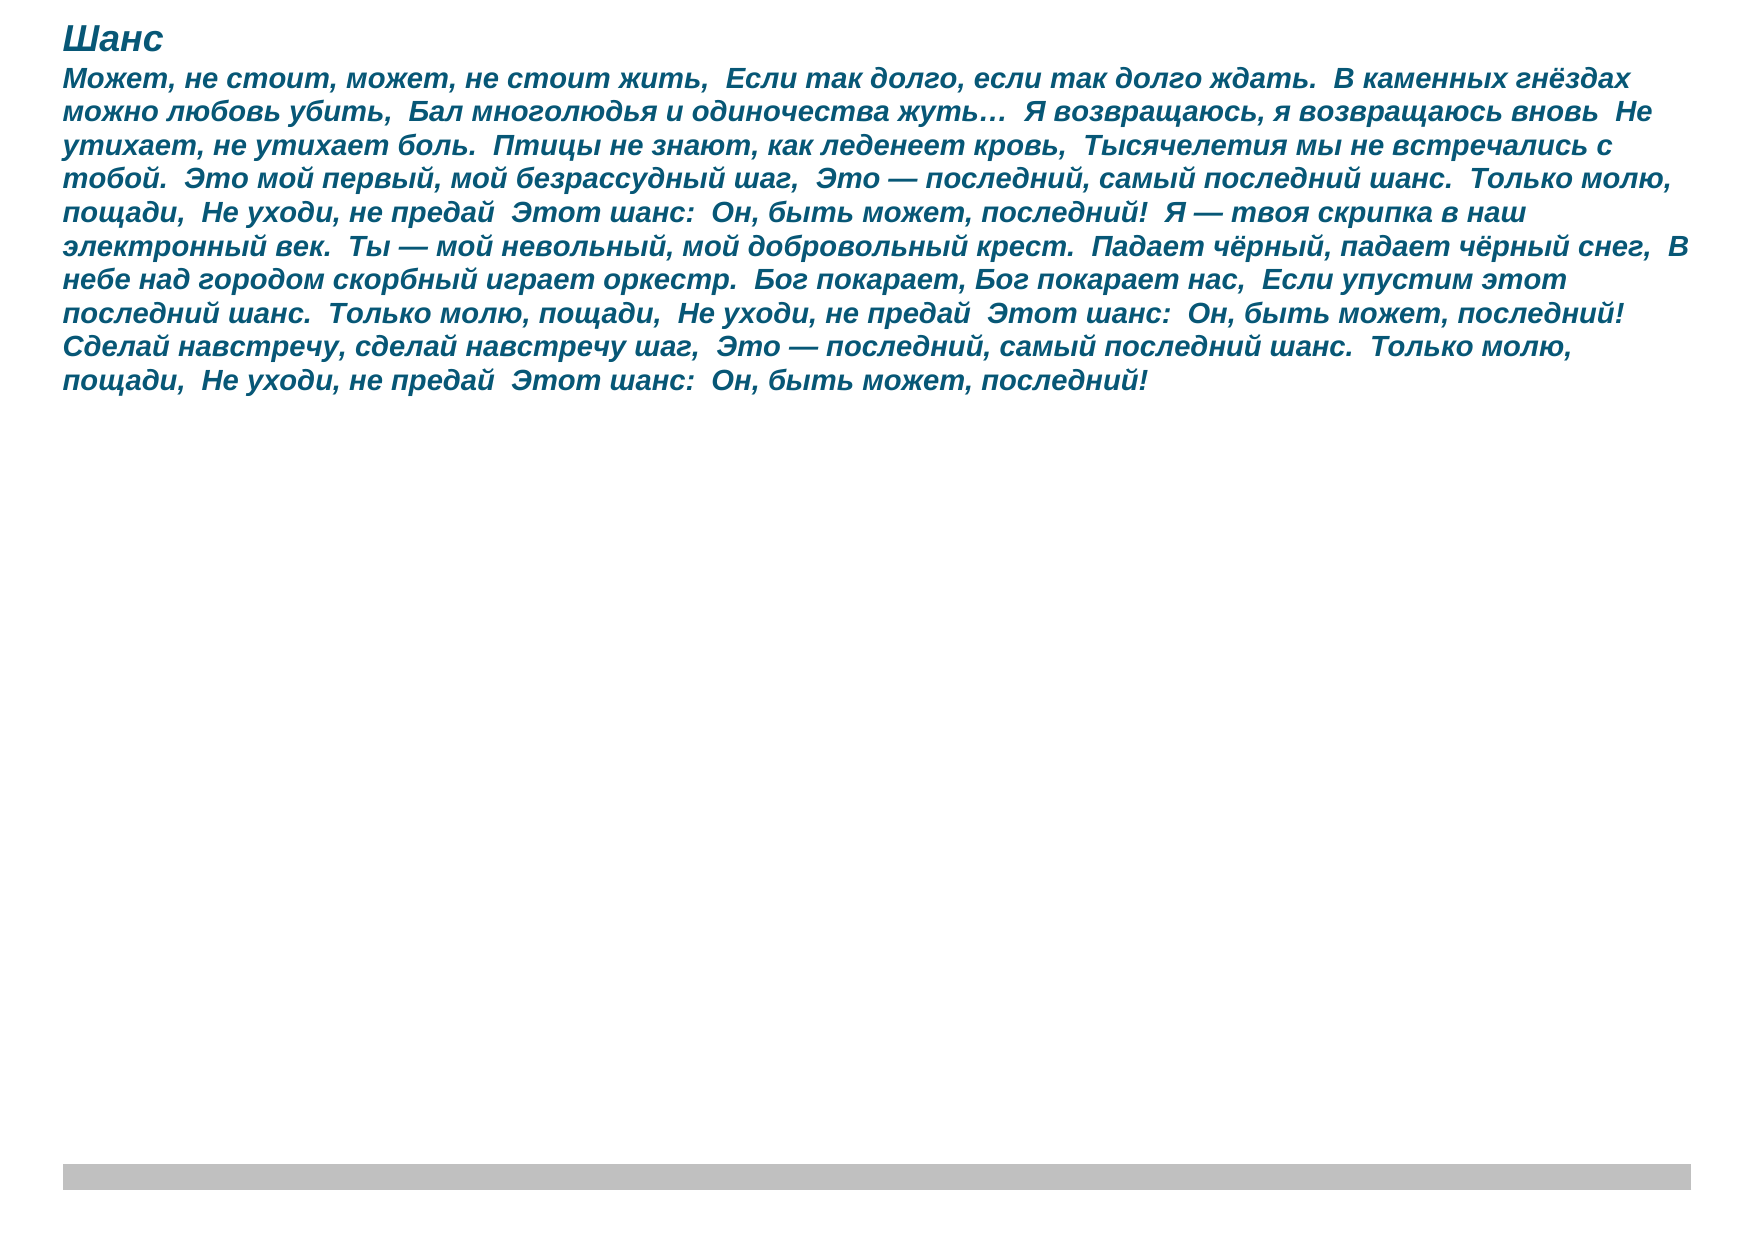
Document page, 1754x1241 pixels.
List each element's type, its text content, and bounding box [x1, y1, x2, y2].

text Может, не стоит, может, не стоит жить, [62, 61, 1691, 396]
subtitle Шанс [62, 17, 1691, 60]
